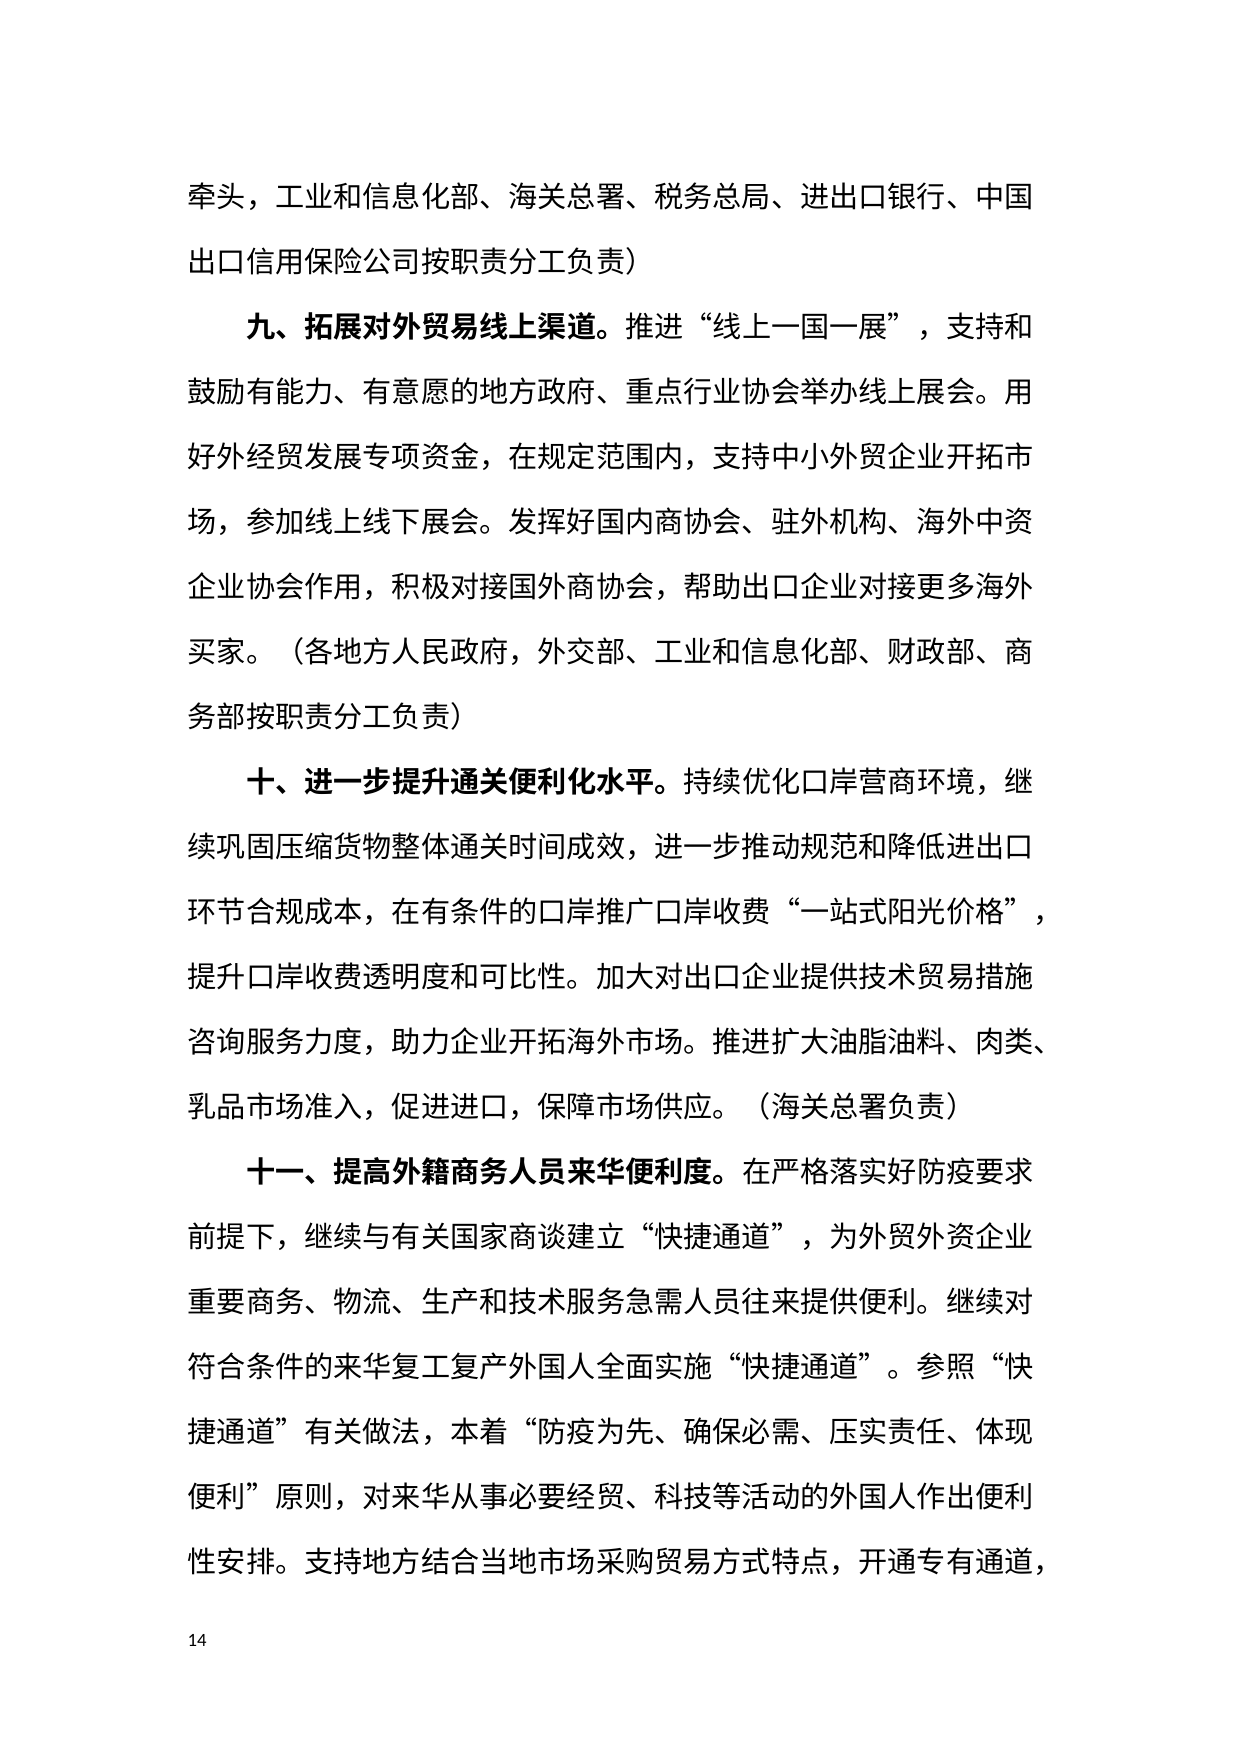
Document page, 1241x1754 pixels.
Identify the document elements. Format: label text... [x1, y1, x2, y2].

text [187, 1137, 1053, 1592]
text 十、进一步提升通关便利化水平。持续优化口岸营商环境，继续巩固压缩货物整体通关时间成效，进一步推动规范和降低进出口环节合规成本，在有条件的口岸推广口岸收费“一站式阳光价格”，提升口岸收费透明度和可比性。加大对出口企业提供技术贸易措施咨询服务力度，助力企业开拓海外市场。推进扩大油脂油料、肉类、乳品市场准入，促进进口，保障市场供应。（海关总署负责） [187, 747, 1053, 1137]
text 九、拓展对外贸易线上渠道。推进“线上一国一展”，支持和鼓励有能力、有意愿的地方政府、重点行业协会举办线上展会。用好外经贸发展专项资金，在规定范围内，支持中小外贸企业开拓市场，参加线上线下展会。发挥好国内商协会、驻外机构、海外中资企业协会作用，积极对接国外商协会，帮助出口企业对接更多海外买家。（各地方人民政府，外交部、工业和信息化部、财政部、商务部按职责分工负责） [187, 292, 1053, 747]
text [187, 162, 1053, 292]
